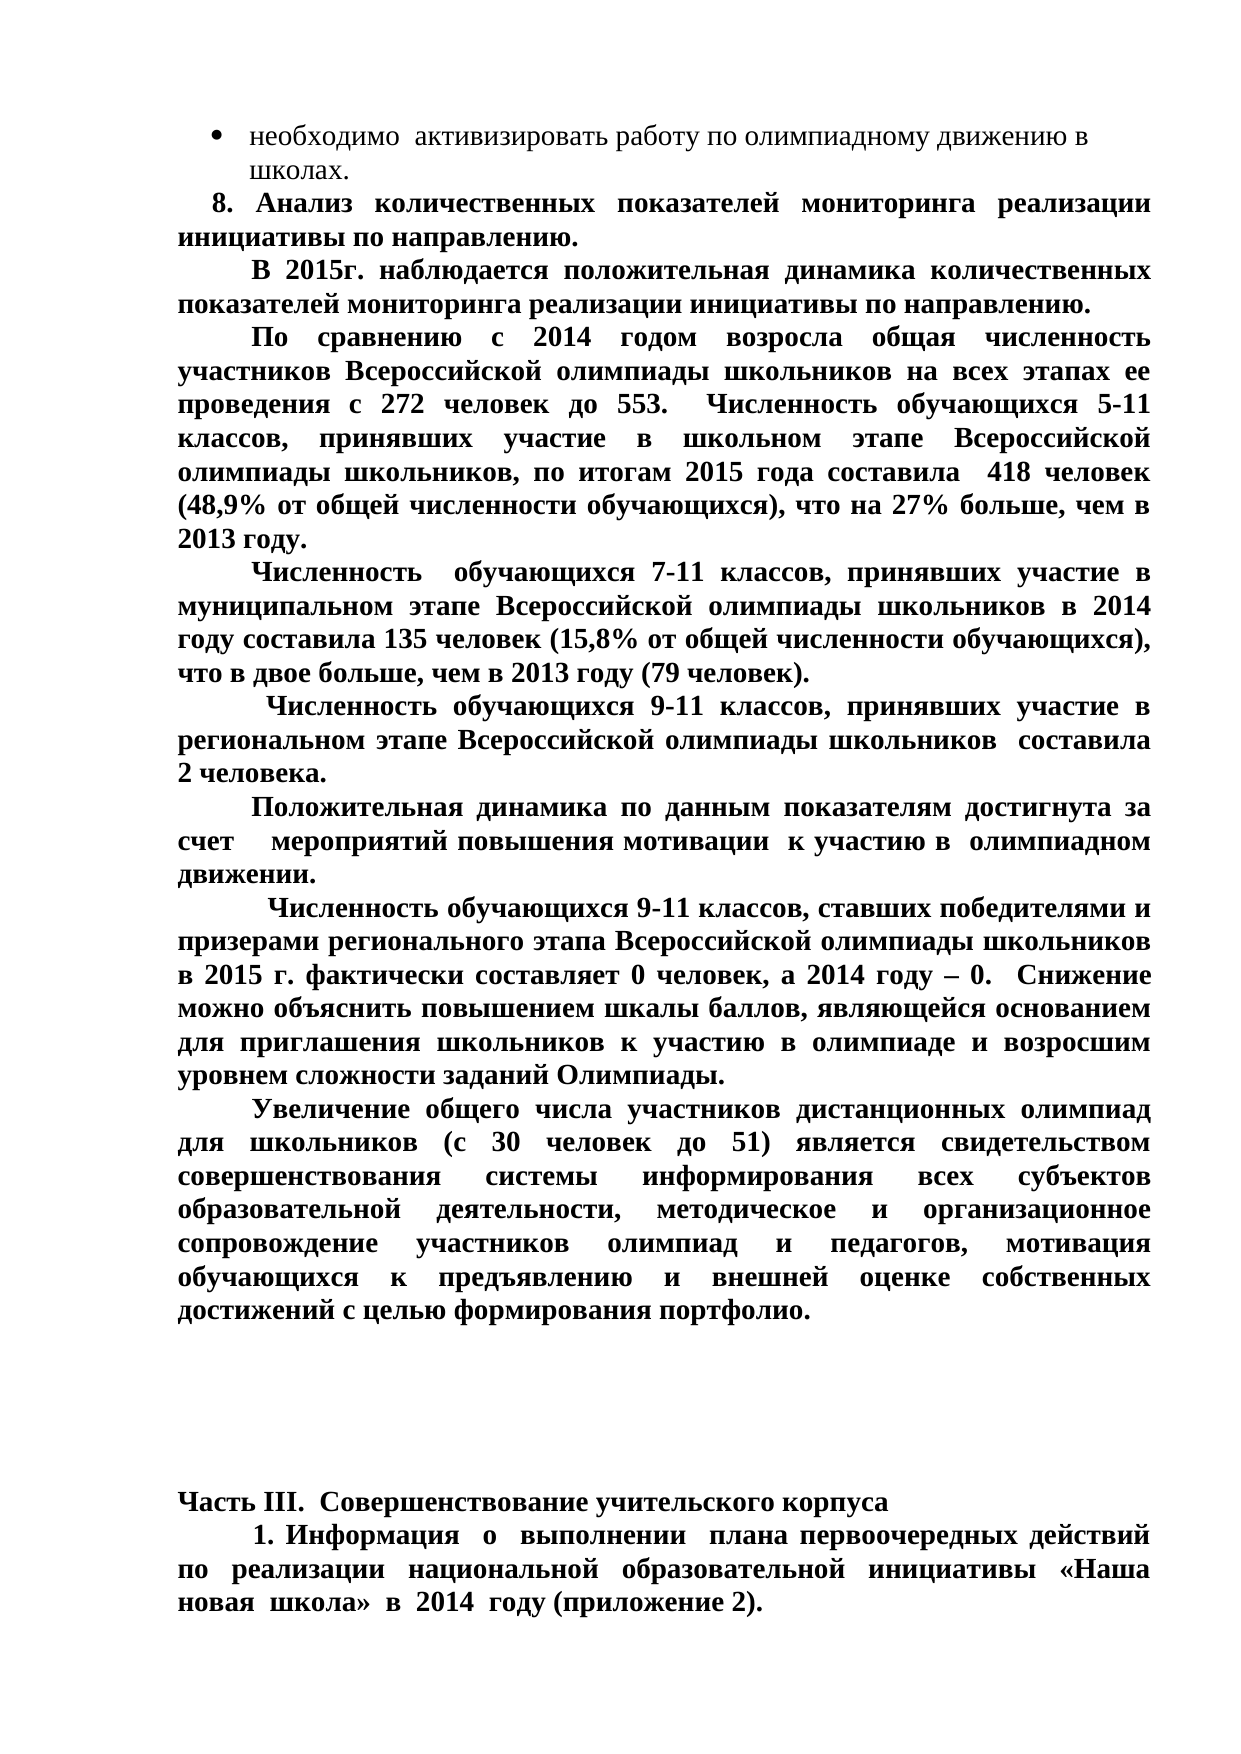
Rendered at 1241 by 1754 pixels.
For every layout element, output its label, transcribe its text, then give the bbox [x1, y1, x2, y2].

text Часть III. Совершенствование учительского корпуса [177, 1484, 1152, 1517]
text В 2015г. наблюдается положительная динамика количественных показателей мониторинга реализации инициативы по направлению. [177, 252, 1152, 319]
text Численность обучающихся 7-11 классов, принявших участие в муниципальном этапе Всероссийской олимпиады школьников в 2014 году составила 135 человек (15,8% от общей численности обучающихся), что в двое больше, чем в 2013 году (79 человек). [177, 554, 1152, 688]
text Положительная динамика по данным показателям достигнута за счет мероприятий повышения мотивации к участию в олимпиадном движении. [177, 789, 1152, 890]
text По сравнению с 2014 годом возросла общая численность участников Всероссийской олимпиады школьников на всех этапах ее проведения с 272 человек до 553. Численность обучающихся 5-11 классов, принявших участие в школьном этапе Всероссийской олимпиады школьников, по итогам 2015 года составила 418 человек (48,9% от общей численности обучающихся), что на 27% больше, чем в 2013 году. [177, 319, 1152, 554]
text 8. Анализ количественных показателей мониторинга реализации инициативы по направлению. [177, 185, 1152, 252]
text Увеличение общего числа участников дистанционных олимпиад для школьников (с 30 человек до 51) является свидетельством совершенствования системы информирования всех субъектов образовательной деятельности, методическое и организационное сопровождение участников олимпиад и педагогов, мотивация обучающихся к предъявлению и внешней оценке собственных достижений с целью формирования портфолио. [177, 1091, 1152, 1326]
subtitle необходимо активизировать работу по олимпиадному движению в школах. [212, 118, 1152, 185]
text Численность обучающихся 9-11 классов, принявших участие в региональном этапе Всероссийской олимпиады школьников составила 2 человека. [177, 688, 1152, 789]
text Численность обучающихся 9-11 классов, ставших победителями и призерами регионального этапа Всероссийской олимпиады школьников в 2015 г. фактически составляет 0 человек, а 2014 году – 0. Снижение можно объяснить повышением шкалы баллов, являющейся основанием для приглашения школьников к участию в олимпиаде и возросшим уровнем сложности заданий Олимпиады. [177, 890, 1152, 1091]
text 1. Информация о выполнении плана первоочередных действий по реализации национальной образовательной инициативы «Наша новая школа» в 2014 году (приложение 2). [177, 1517, 1152, 1618]
